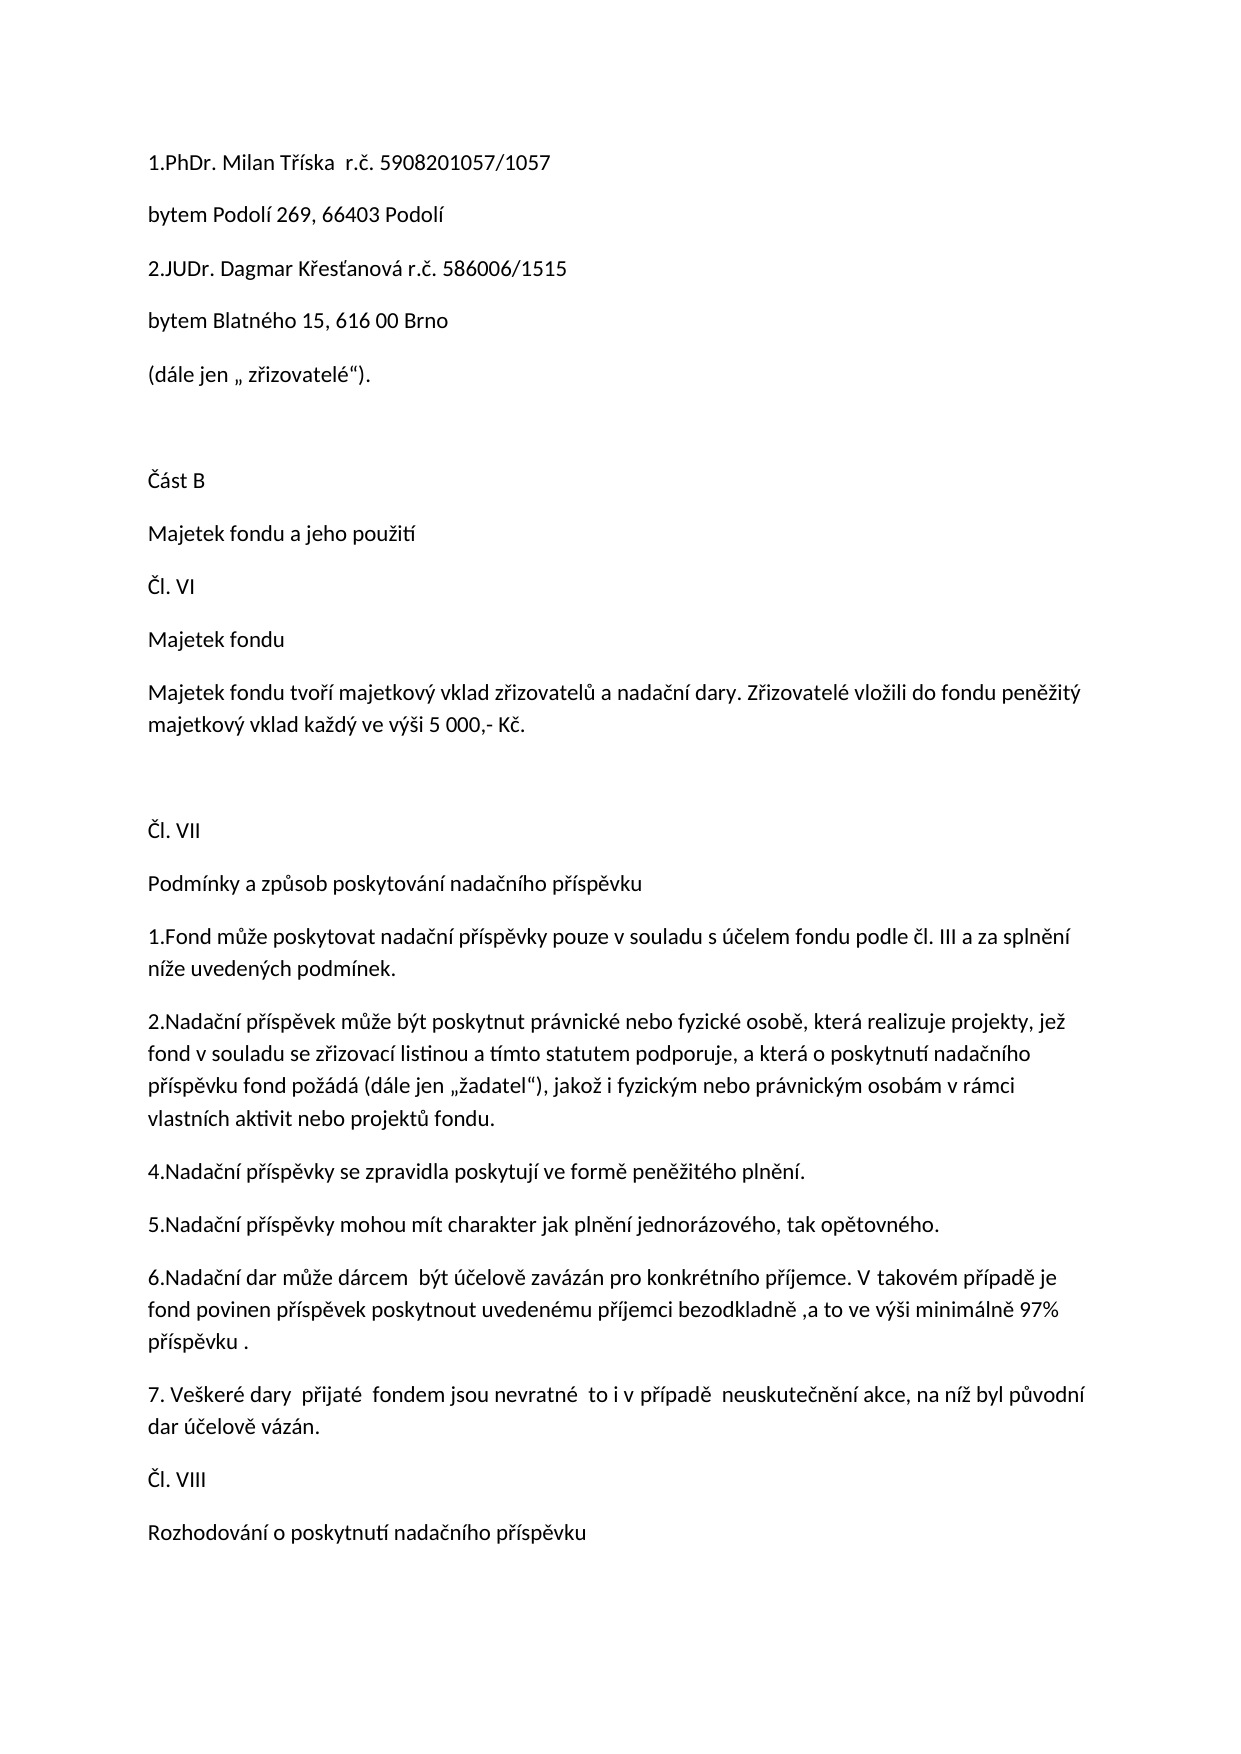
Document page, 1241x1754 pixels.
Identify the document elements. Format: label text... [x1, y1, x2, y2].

text 1.Fond může poskytovat nadační příspěvky pouze v souladu s účelem fondu podle čl. III a za splnění níže uvedených podmínek. [148, 922, 1093, 982]
text Rozhodování o poskytnutí nadačního příspěvku [148, 1518, 1093, 1547]
text Část B [148, 466, 1093, 494]
text Čl. VI [148, 572, 1093, 600]
text 1.PhDr. Milan Tříska r.č. 5908201057/1057 [148, 148, 1093, 176]
text 2.JUDr. Dagmar Křesťanová r.č. 586006/1515 [148, 254, 1093, 282]
text bytem Blatného 15, 616 00 Brno [148, 307, 1093, 335]
text Podmínky a způsob poskytování nadačního příspěvku [148, 869, 1093, 897]
text bytem Podolí 269, 66403 Podolí [148, 201, 1093, 229]
text 6.Nadační dar může dárcem být účelově zavázán pro konkrétního příjemce. V takovém případě je fond povinen příspěvek poskytnout uvedenému příjemci bezodkladně ,a to ve výši minimálně 97% příspěvku . [148, 1263, 1093, 1355]
text Majetek fondu a jeho použití [148, 519, 1093, 547]
text Čl. VIII [148, 1466, 1093, 1493]
text 2.Nadační příspěvek může být poskytnut právnické nebo fyzické osobě, která realizuje projekty, jež fond v souladu se zřizovací listinou a tímto statutem podporuje, a která o poskytnutí nadačního příspěvku fond požádá (dále jen „žadatel“), jakož i fyzickým nebo právnickým osobám v rámci vlastních aktivit nebo projektů fondu. [148, 1007, 1093, 1132]
text 4.Nadační příspěvky se zpravidla poskytují ve formě peněžitého plnění. [148, 1157, 1093, 1185]
text (dále jen „ zřizovatelé“). [148, 360, 1093, 388]
text 5.Nadační příspěvky mohou mít charakter jak plnění jednorázového, tak opětovného. [148, 1210, 1093, 1238]
text 7. Veškeré dary přijaté fondem jsou nevratné to i v případě neuskutečnění akce, na níž byl původní dar účelově vázán. [148, 1380, 1093, 1441]
text Majetek fondu [148, 625, 1093, 653]
text Majetek fondu tvoří majetkový vklad zřizovatelů a nadační dary. Zřizovatelé vložili do fondu peněžitý majetkový vklad každý ve výši 5 000,- Kč. [148, 678, 1093, 738]
text Čl. VII [148, 816, 1093, 844]
